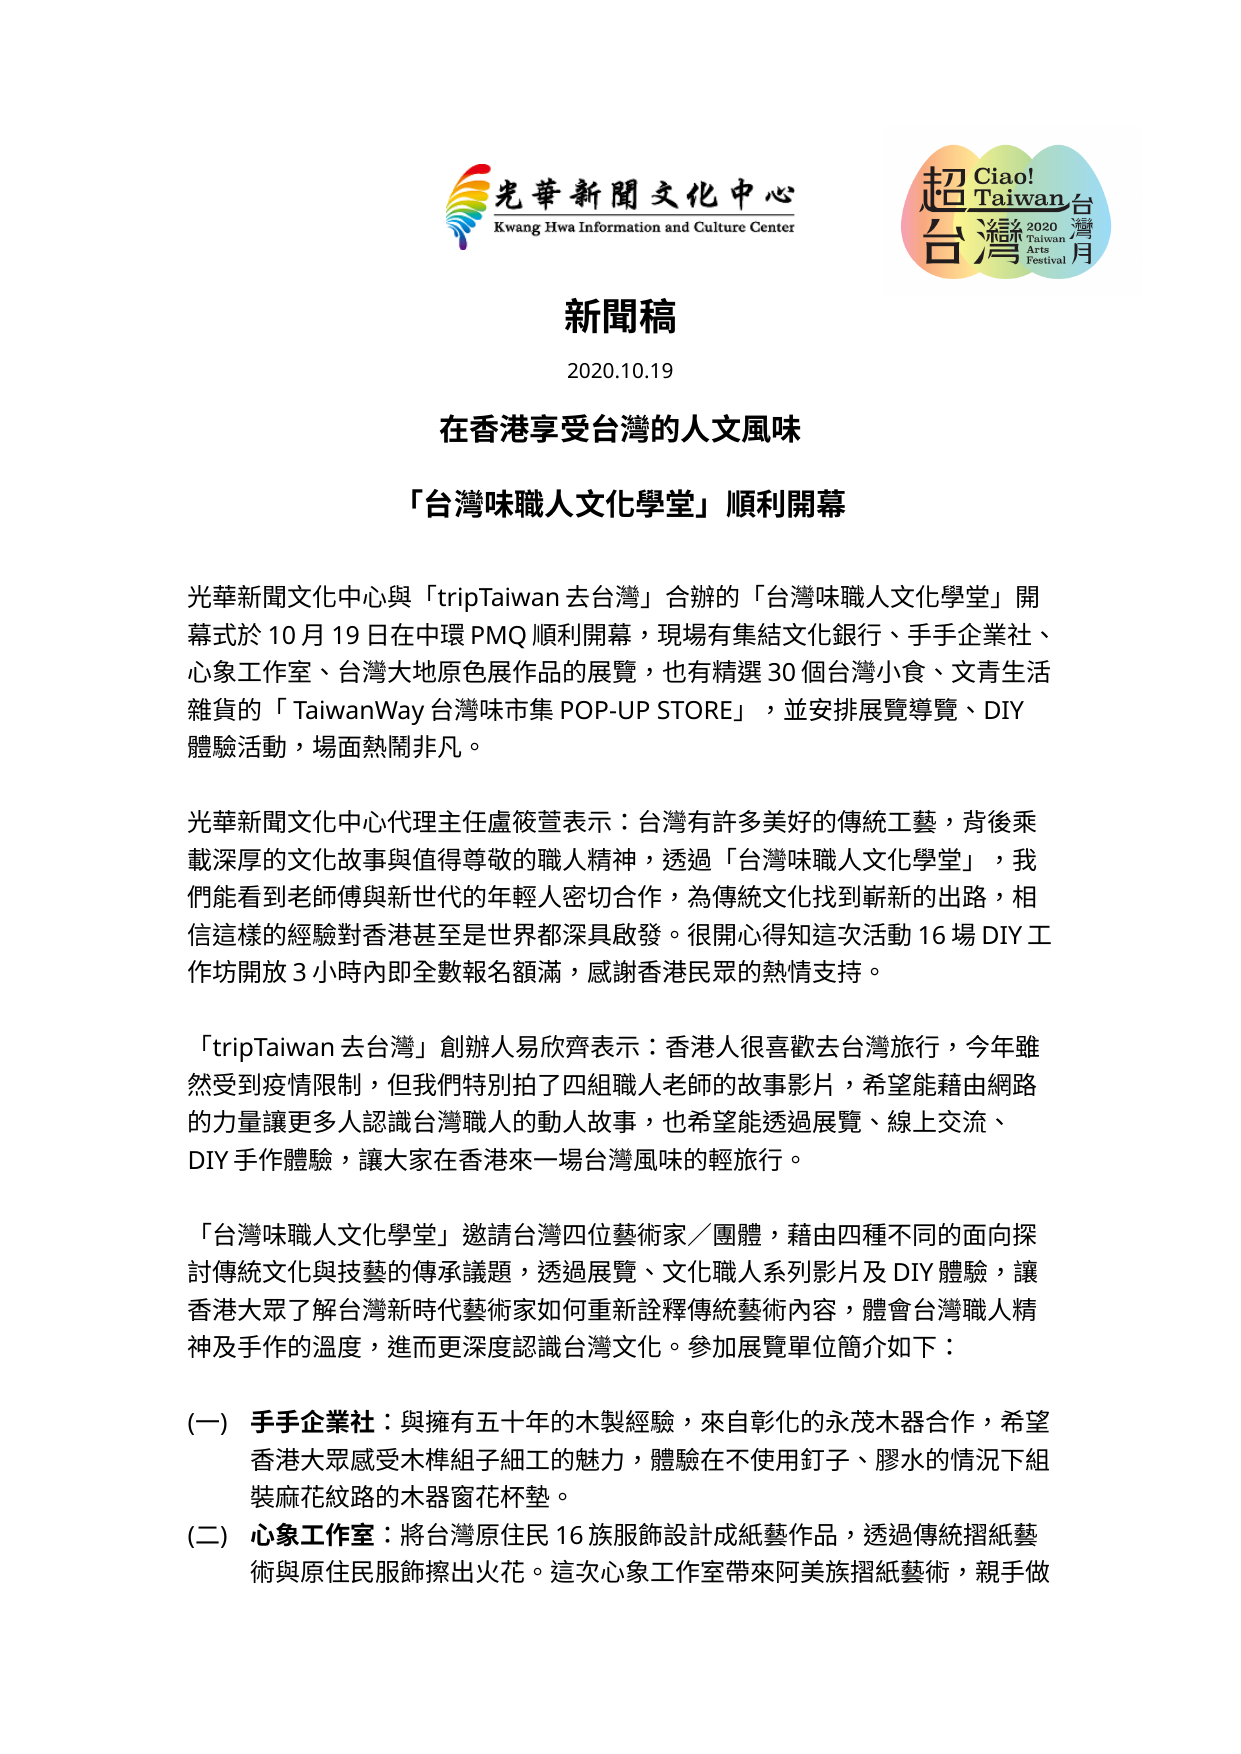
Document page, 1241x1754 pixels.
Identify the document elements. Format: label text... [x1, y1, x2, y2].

text 「tripTaiwan去台灣」創辦人易欣齊表示：香港人很喜歡去台灣旅行，今年雖然受到疫情限制，但我們特別拍了四組職人老師的故事影片，希望能藉由網路的力量讓更多人認識台灣職人的動人故事，也希望能透過展覽、線上交流、DIY手作體驗，讓大家在香港來一場台灣風味的輕旅行。 [187, 1027, 1053, 1177]
text 新聞稿 [187, 277, 1053, 352]
list 手手企業社：與擁有五十年的木製經驗，來自彰化的永茂木器合作，希望香港大眾感受木榫組子細工的魅力，體驗在不使用釘子、膠水的情況下組裝麻花紋路的木器窗花杯墊。 [187, 1402, 1053, 1514]
text 2020.10.19 [187, 352, 1053, 389]
text 光華新聞文化中心代理主任盧筱萱表示：台灣有許多美好的傳統工藝，背後乘載深厚的文化故事與值得尊敬的職人精神，透過「台灣味職人文化學堂」，我們能看到老師傅與新世代的年輕人密切合作，為傳統文化找到嶄新的出路，相信這樣的經驗對香港甚至是世界都深具啟發。很開心得知這次活動16場DIY工作坊開放3小時內即全數報名額滿，感謝香港民眾的熱情支持。 [187, 802, 1053, 989]
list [187, 1514, 1053, 1589]
text 「台灣味職人文化學堂」邀請台灣四位藝術家／團體，藉由四種不同的面向探討傳統文化與技藝的傳承議題，透過展覽、文化職人系列影片及DIY體驗，讓香港大眾了解台灣新時代藝術家如何重新詮釋傳統藝術內容，體會台灣職人精神及手作的溫度，進而更深度認識台灣文化。參加展覽單位簡介如下： [187, 1214, 1053, 1364]
text 在香港享受台灣的人文風味 [187, 389, 1053, 464]
picture [882, 124, 1142, 297]
picture [446, 164, 795, 250]
text 光華新聞文化中心與「tripTaiwan去台灣」合辦的「台灣味職人文化學堂」開幕式於10月19日在中環PMQ順利開幕，現場有集結文化銀行、手手企業社、心象工作室、台灣大地原色展作品的展覽，也有精選30個台灣小食、文青生活雜貨的「 TaiwanWay台灣味市集POP-UP STORE」，並安排展覽導覽、DIY體驗活動，場面熱鬧非凡。 [187, 577, 1053, 764]
text 「台灣味職人文化學堂」順利開幕 [187, 464, 1053, 539]
